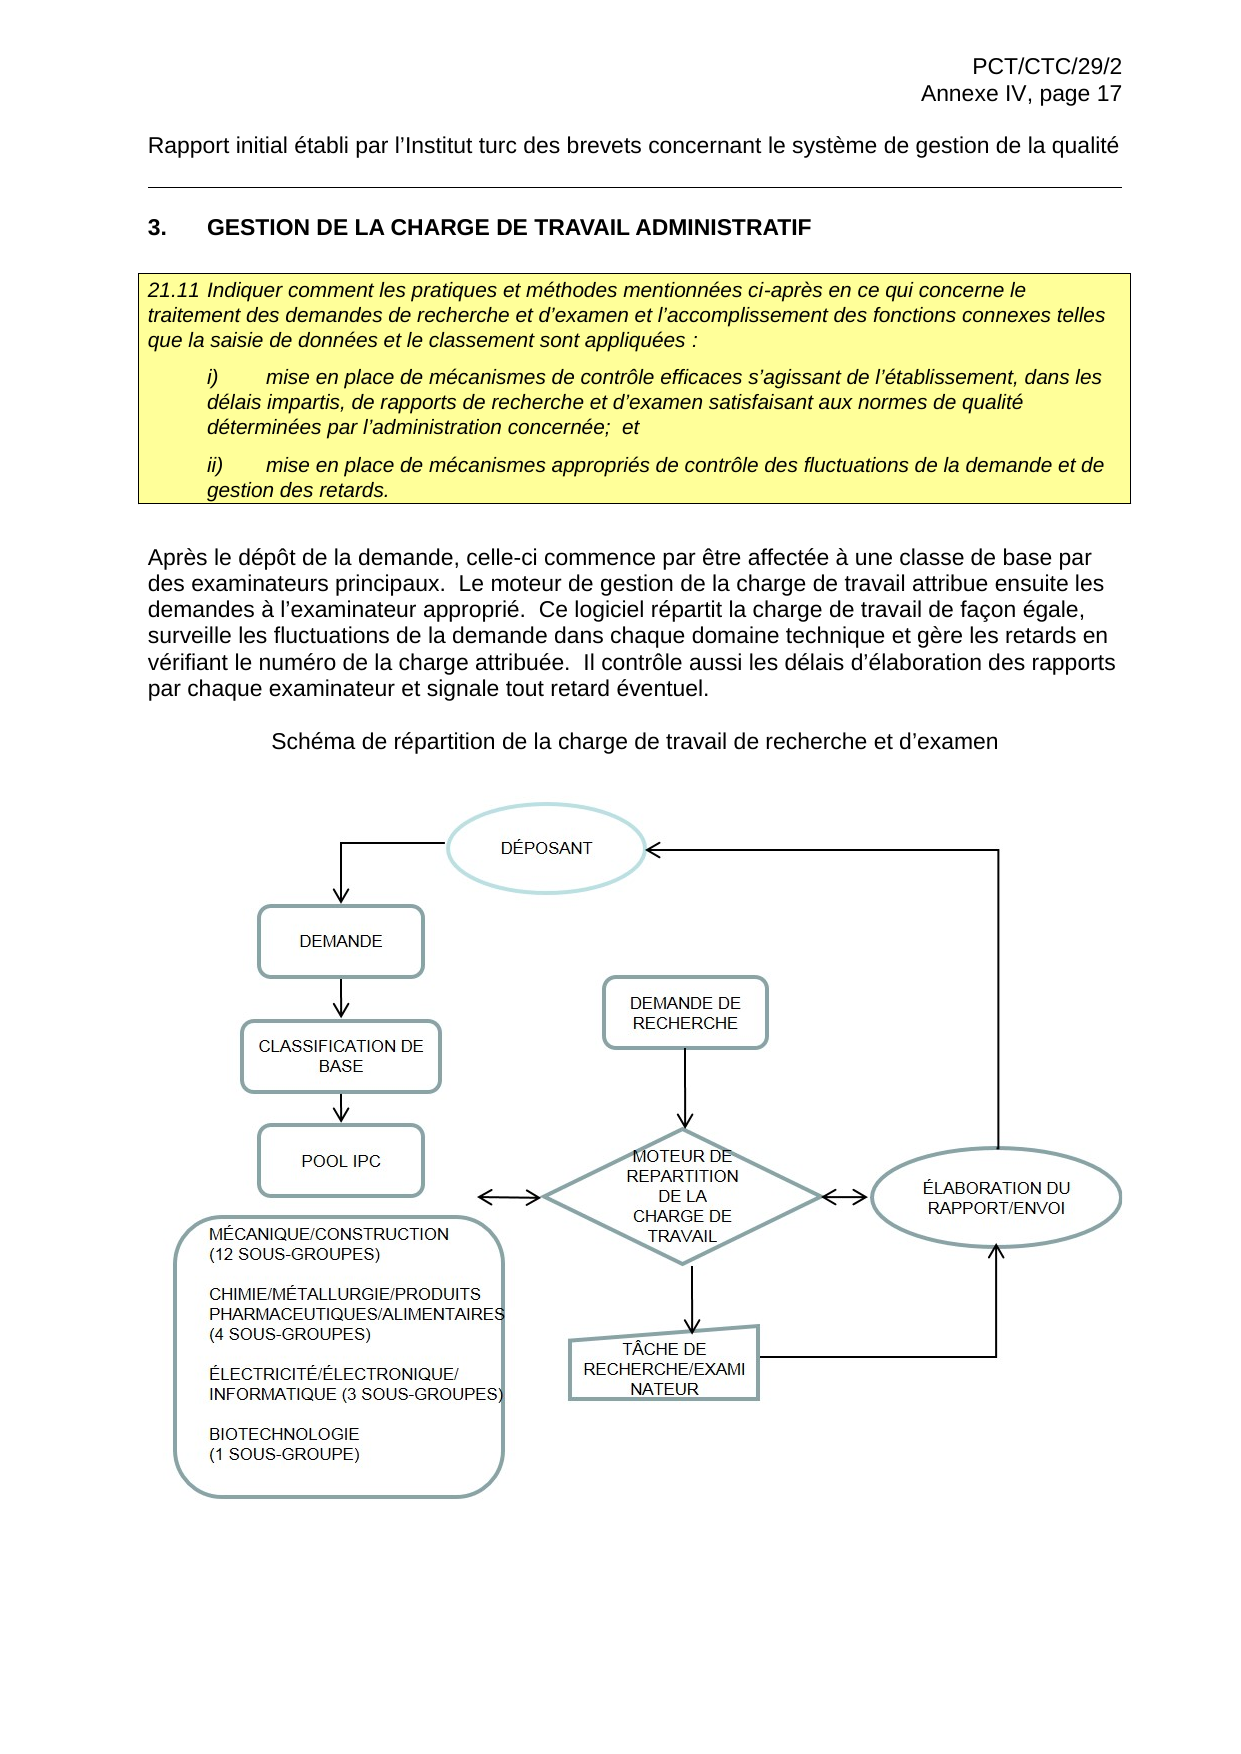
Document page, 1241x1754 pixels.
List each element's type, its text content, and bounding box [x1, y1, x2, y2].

text Après le dépôt de la demande, celle-ci commence par être affectée à une classe de base par des examinateurs principaux. Le moteur de gestion de la charge de travail attribue ensuite les demandes à l’examinateur approprié. Ce logiciel répartit la charge de travail de façon égale, surveille les fluctuations de la demande dans chaque domaine technique et gère les retards en vérifiant le numéro de la charge attribuée. Il contrôle aussi les délais d’élaboration des rapports par chaque examinateur et signale tout retard éventuel. [148, 543, 1122, 702]
text ii) mise en place de mécanismes appropriés de contrôle des fluctuations de la demande et de gestion des retards. [139, 448, 1130, 503]
text Schéma de répartition de la charge de travail de recherche et d’examen [148, 728, 1122, 754]
text 3. Gestion de la charge de travail administratif [148, 214, 1122, 241]
text 21.11 Indiquer comment les pratiques et méthodes mentionnées ci-après en ce qui concerne le traitement des demandes de recherche et d’examen et l’accomplissement des fonctions connexes telles que la saisie de données et le classement sont appliquées : [139, 274, 1130, 351]
picture [147, 780, 1123, 1547]
text i) mise en place de mécanismes de contrôle efficaces s’agissant de l’établissement, dans les délais impartis, de rapports de recherche et d’examen satisfaisant aux normes de qualité déterminées par l’administration concernée; et [139, 361, 1130, 439]
